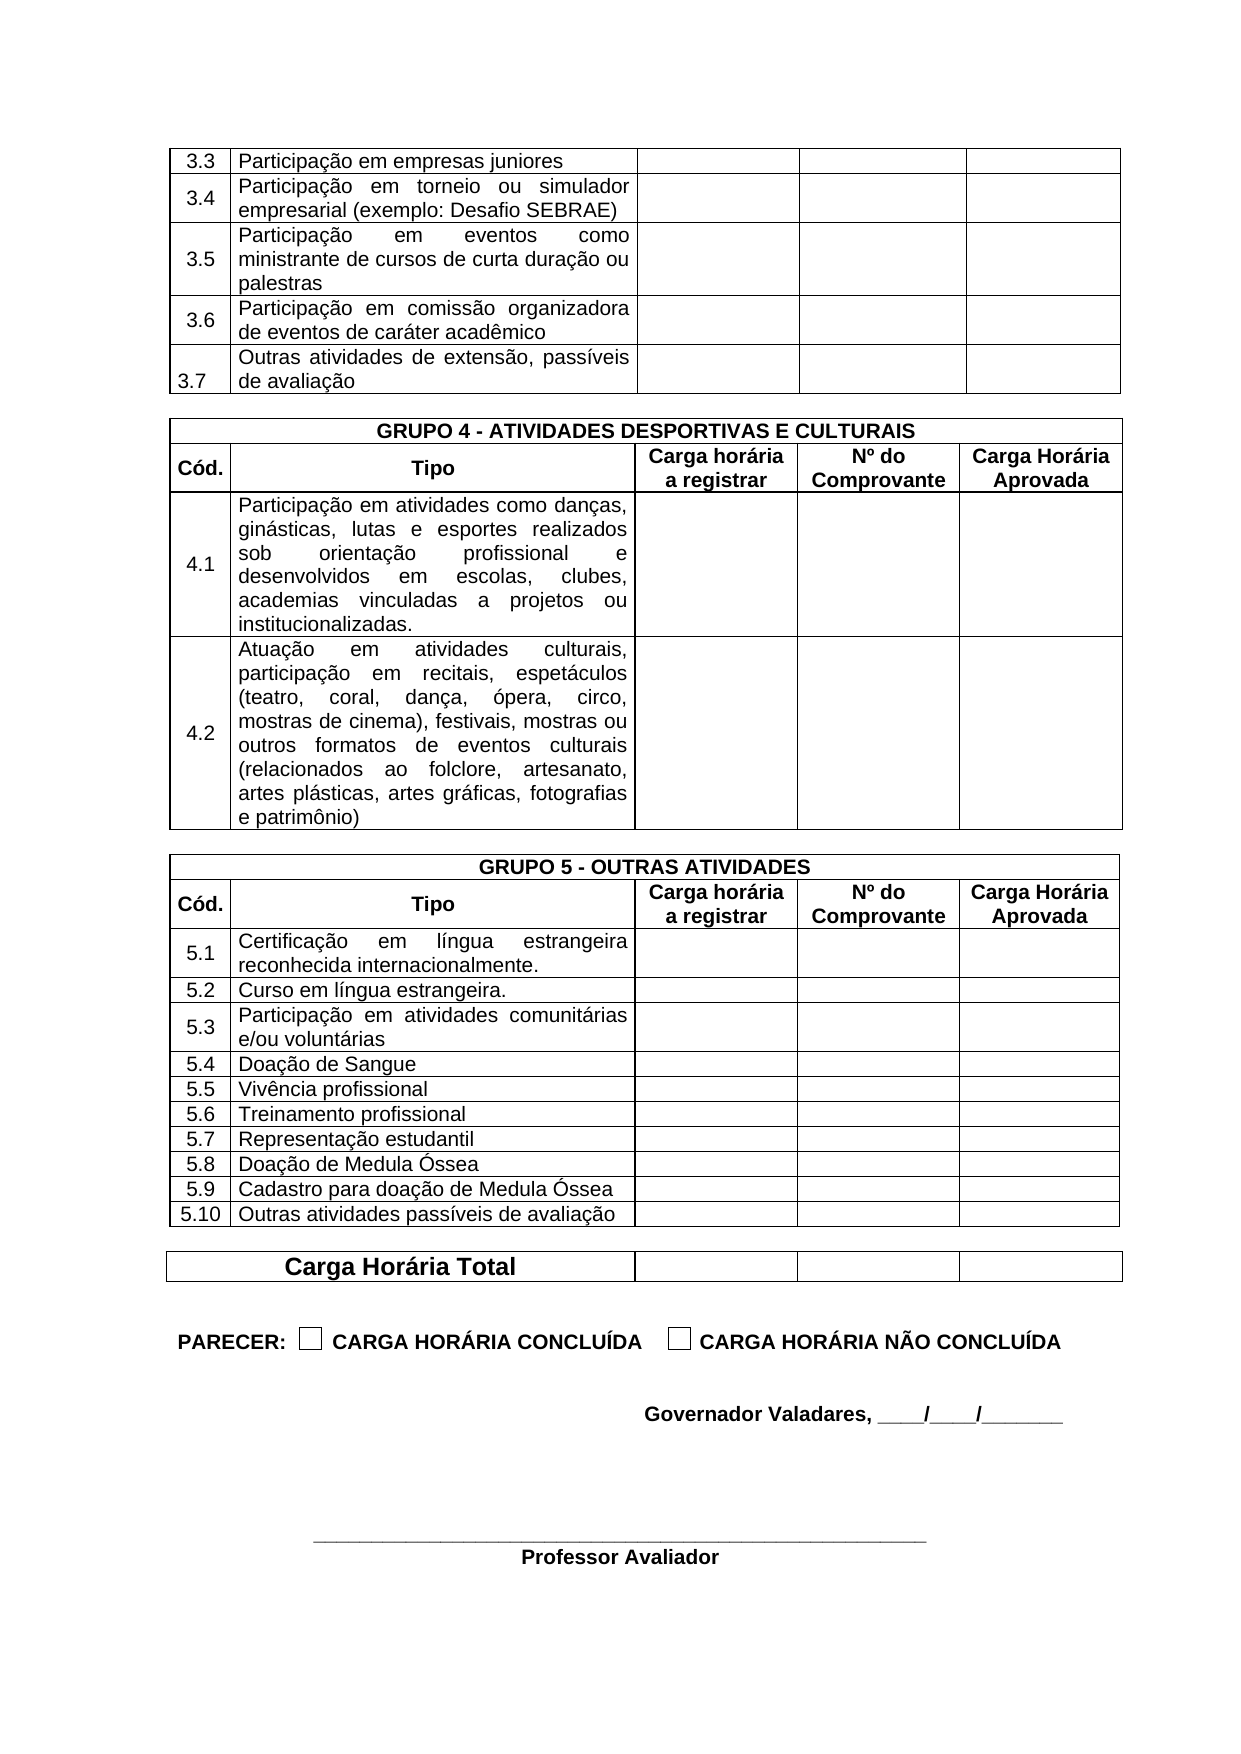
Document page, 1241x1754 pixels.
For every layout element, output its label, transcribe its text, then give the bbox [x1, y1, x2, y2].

table_cell Participação em atividades como danças, ginásticas, lutas e esportes realizados sob orientação profissional e desenvolvidos em escolas, clubes, academias vinculadas a projetos ou institucionalizadas. [231, 493, 634, 636]
table_cell [960, 1177, 1119, 1201]
table_cell Vivência profissional [231, 1077, 634, 1101]
table_cell [798, 1202, 959, 1226]
table_cell [798, 1177, 959, 1201]
table_cell Outras atividades de extensão, passíveis de avaliação [231, 345, 637, 392]
table_cell [798, 1077, 959, 1101]
text _____________________________________________________ [177, 1521, 1063, 1545]
table_cell [636, 1177, 797, 1201]
table_cell [798, 929, 959, 977]
table_cell [798, 1102, 959, 1126]
table_cell [800, 345, 966, 392]
table_cell Treinamento profissional [231, 1102, 634, 1126]
table_cell 3.3 [171, 149, 230, 173]
table_cell Cód. [171, 880, 230, 928]
table_cell [636, 637, 797, 829]
text PARECER: CARGA HORÁRIA CONCLUÍDA CARGA HORÁRIA NÃO CONCLUÍDA [177, 1329, 1063, 1353]
table_cell [638, 174, 799, 222]
table_cell [798, 1127, 959, 1151]
table_cell [967, 345, 1120, 392]
table_cell [800, 296, 966, 343]
table_header GRUPO 5 - OUTRAS ATIVIDADES [171, 855, 1119, 879]
table_cell [960, 493, 1122, 636]
table_cell [636, 493, 797, 636]
table_cell [638, 149, 799, 173]
table_cell [960, 1052, 1119, 1076]
table_cell Carga Horária Aprovada [960, 880, 1119, 928]
table_cell Tipo [231, 880, 634, 928]
table_cell Nº do Comprovante [798, 444, 959, 491]
table_cell 5.9 [171, 1177, 230, 1201]
table_cell [960, 1003, 1119, 1051]
table_cell Atuação em atividades culturais, participação em recitais, espetáculos (teatro, coral, dança, ópera, circo, mostras de cinema), festivais, mostras ou outros formatos de eventos culturais (relacionados ao folclore, artesanato, artes plásticas, artes gráficas, fotografias e patrimônio) [231, 637, 634, 829]
table_cell [960, 1152, 1119, 1176]
table_cell 5.3 [171, 1003, 230, 1051]
table_cell Participação em atividades comunitárias e/ou voluntárias [231, 1003, 634, 1051]
table_cell [800, 174, 966, 222]
table_cell 5.7 [171, 1127, 230, 1151]
table_header [960, 1252, 1122, 1281]
table_cell Doação de Medula Óssea [231, 1152, 634, 1176]
table_cell [636, 1052, 797, 1076]
table_header [636, 1252, 797, 1281]
table_cell Participação em empresas juniores [231, 149, 637, 173]
text Professor Avaliador [177, 1545, 1063, 1569]
table_cell 5.6 [171, 1102, 230, 1126]
table_cell [960, 1102, 1119, 1126]
table_cell [638, 296, 799, 343]
table_cell [800, 223, 966, 294]
table_cell [636, 1202, 797, 1226]
table_cell [798, 637, 959, 829]
table_cell Nº do Comprovante [798, 880, 959, 928]
table_cell Cód. [171, 444, 230, 491]
table_cell Certificação em língua estrangeira reconhecida internacionalmente. [231, 929, 634, 977]
table_header GRUPO 4 - ATIVIDADES DESPORTIVAS E CULTURAIS [171, 419, 1122, 442]
table_cell Cadastro para doação de Medula Óssea [231, 1177, 634, 1201]
table_cell [636, 1077, 797, 1101]
table_cell [636, 929, 797, 977]
table_cell Carga Horária Aprovada [960, 444, 1122, 491]
table_cell Participação em comissão organizadora de eventos de caráter acadêmico [231, 296, 637, 343]
table_cell Carga horária a registrar [636, 444, 797, 491]
table_header Carga Horária Total [167, 1252, 634, 1281]
table_cell Curso em língua estrangeira. [231, 978, 634, 1002]
table_cell Participação em eventos como ministrante de cursos de curta duração ou palestras [231, 223, 637, 294]
table_cell [960, 637, 1122, 829]
table_cell [960, 1127, 1119, 1151]
table_cell Doação de Sangue [231, 1052, 634, 1076]
table_cell [967, 174, 1120, 222]
table_cell [960, 929, 1119, 977]
table_cell 5.1 [171, 929, 230, 977]
table_cell 4.1 [171, 493, 230, 636]
table_cell 3.7 [171, 345, 230, 392]
table_cell [636, 1003, 797, 1051]
table_cell [960, 1202, 1119, 1226]
table_cell 5.2 [171, 978, 230, 1002]
table_cell [798, 1052, 959, 1076]
table_cell [960, 978, 1119, 1002]
table_cell Outras atividades passíveis de avaliação [231, 1202, 634, 1226]
table_cell [638, 223, 799, 294]
table_cell [967, 296, 1120, 343]
table_cell 5.5 [171, 1077, 230, 1101]
table_header [798, 1252, 959, 1281]
table_cell [960, 1077, 1119, 1101]
table_cell [636, 978, 797, 1002]
table_cell [798, 493, 959, 636]
table_cell 4.2 [171, 637, 230, 829]
table_cell Participação em torneio ou simulador empresarial (exemplo: Desafio SEBRAE) [231, 174, 637, 222]
table_cell [636, 1152, 797, 1176]
table_cell 5.8 [171, 1152, 230, 1176]
table_cell [798, 1152, 959, 1176]
table_cell 3.4 [171, 174, 230, 222]
table_cell Carga horária a registrar [636, 880, 797, 928]
table_cell [636, 1127, 797, 1151]
text Governador Valadares, ____/____/_______ [177, 1401, 1063, 1425]
table_cell Representação estudantil [231, 1127, 634, 1151]
table_cell 5.4 [171, 1052, 230, 1076]
table_cell [967, 149, 1120, 173]
table_cell [798, 1003, 959, 1051]
table_cell 5.10 [171, 1202, 230, 1226]
table_cell [798, 978, 959, 1002]
table_cell [800, 149, 966, 173]
table_cell 3.5 [171, 223, 230, 294]
table_cell Tipo [231, 444, 634, 491]
table_cell [638, 345, 799, 392]
table_cell 3.6 [171, 296, 230, 343]
table_cell [967, 223, 1120, 294]
table_cell [636, 1102, 797, 1126]
